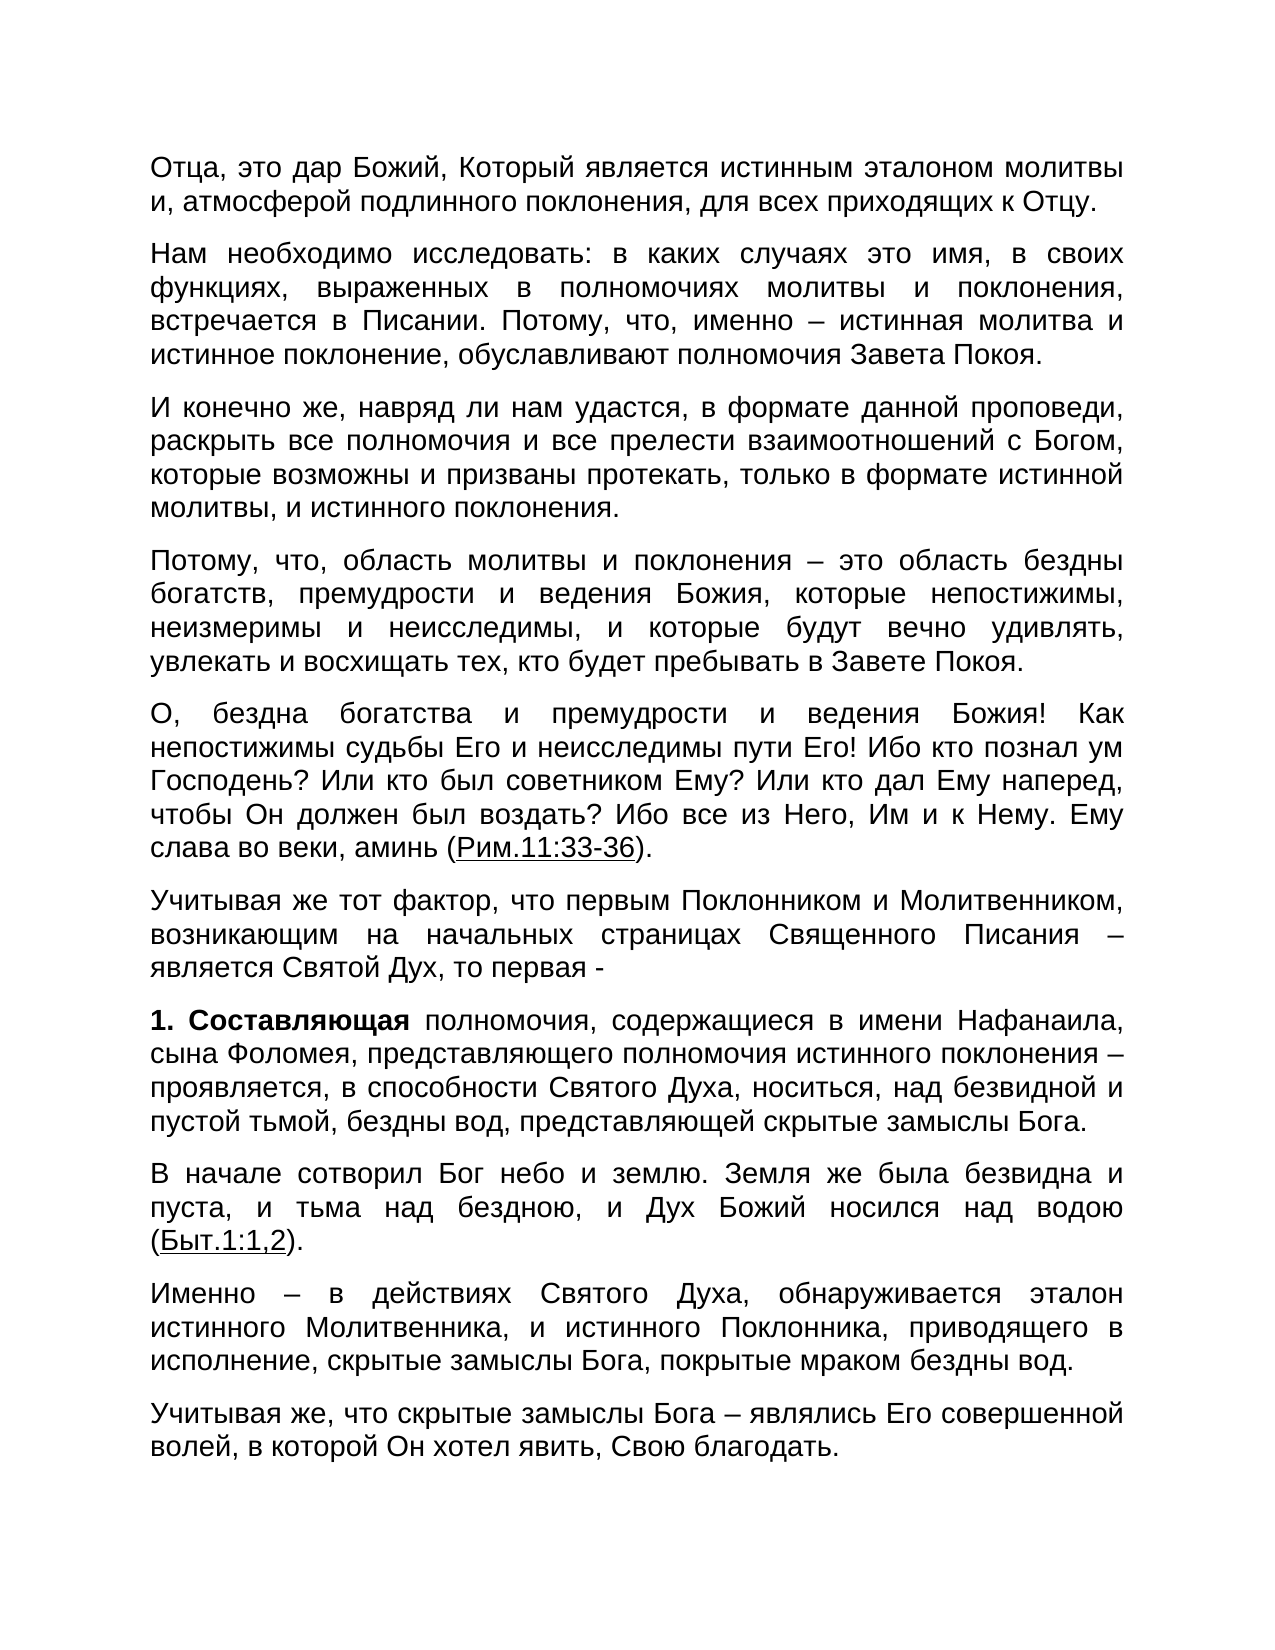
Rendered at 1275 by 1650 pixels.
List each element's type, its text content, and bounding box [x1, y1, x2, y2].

text Учитывая же тот фактор, что первым Поклонником и Молитвенником, возникающим на начальных страницах Священного Писания – является Святой Дух, то первая - [150, 883, 1125, 984]
text Нам необходимо исследовать: в каких случаях это имя, в своих функциях, выраженных в полномочиях молитвы и поклонения, встречается в Писании. Потому, что, именно – истинная молитва и истинное поклонение, обуславливают полномочия Завета Покоя. [150, 236, 1125, 370]
text Потому, что, область молитвы и поклонения – это область бездны богатств, премудрости и ведения Божия, которые непостижимы, неизмеримы и неисследимы, и которые будут вечно удивлять, увлекать и восхищать тех, кто будет пребывать в Завете Покоя. [150, 543, 1125, 677]
text О, бездна богатства и премудрости и ведения Божия! Как непостижимы судьбы Его и неисследимы пути Его! Ибо кто познал ум Господень? Или кто был советником Ему? Или кто дал Ему наперед, чтобы Он должен был воздать? Ибо все из Него, Им и к Нему. Ему слава во веки, аминь (Рим.11:33-36). [150, 696, 1125, 864]
text Учитывая же, что скрытые замыслы Бога – являлись Его совершенной волей, в которой Он хотел явить, Свою благодать. [150, 1396, 1125, 1463]
text И конечно же, навряд ли нам удастся, в формате данной проповеди, раскрыть все полномочия и все прелести взаимоотношений с Богом, которые возможны и призваны протекать, только в формате истинной молитвы, и истинного поклонения. [150, 389, 1125, 524]
text Именно – в действиях Святого Духа, обнаруживается эталон истинного Молитвенника, и истинного Поклонника, приводящего в исполнение, скрытые замыслы Бога, покрытые мраком бездны вод. [150, 1276, 1125, 1377]
text 1. Составляющая полномочия, содержащиеся в имени Нафанаила, сына Фоломея, представляющего полномочия истинного поклонения – проявляется, в способности Святого Духа, носиться, над безвидной и пустой тьмой, бездны вод, представляющей скрытые замыслы Бога. [150, 1003, 1125, 1137]
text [150, 150, 1125, 217]
text В начале сотворил Бог небо и землю. Земля же была безвидна и пуста, и тьма над бездною, и Дух Божий носился над водою (Быт.1:1,2). [150, 1156, 1125, 1257]
